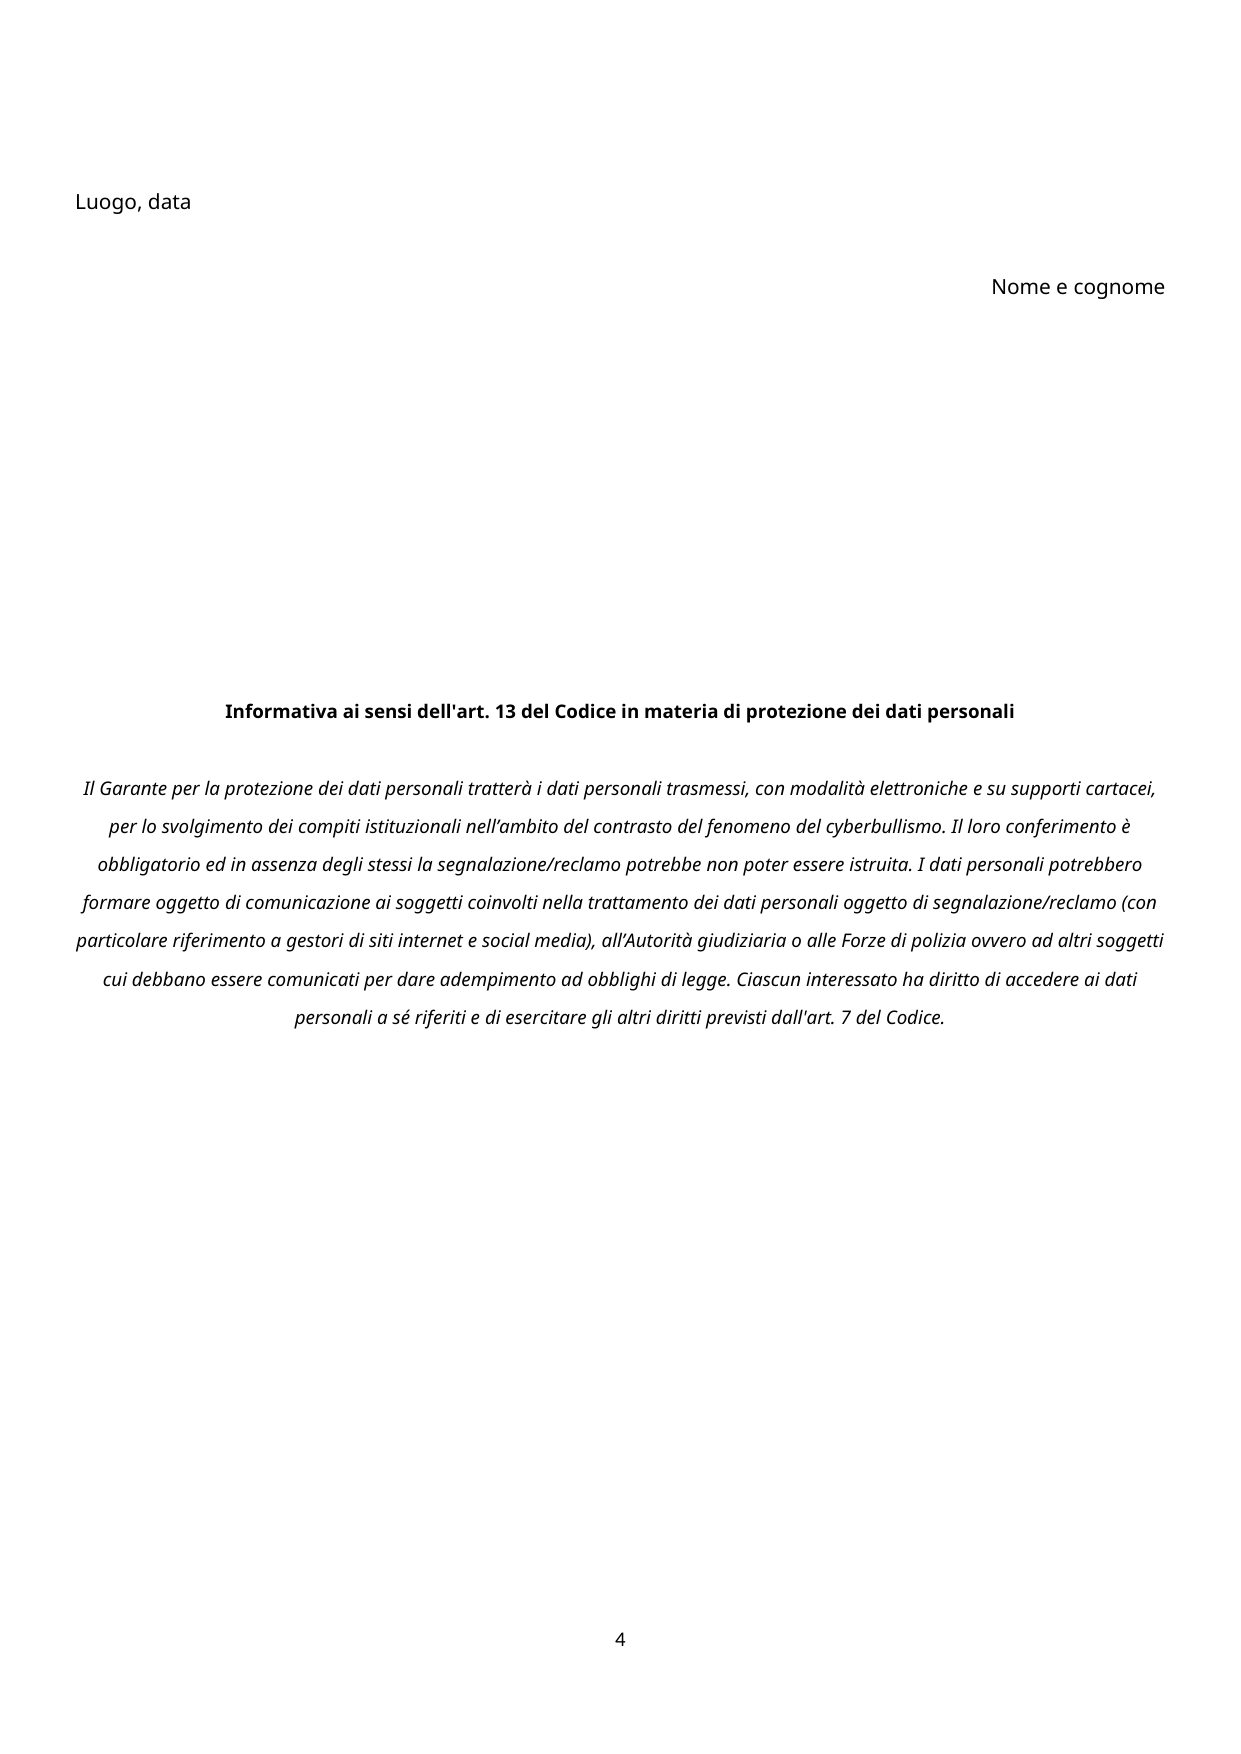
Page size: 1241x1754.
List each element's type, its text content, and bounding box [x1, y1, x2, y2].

text Nome e cognome [75, 272, 1165, 301]
text Luogo, data [75, 187, 1165, 216]
text Il Garante per la protezione dei dati personali tratterà i dati personali trasmessi, con modalità elettroniche e su supporti cartacei, per lo svolgimento dei compiti istituzionali nell’ambito del contrasto del fenomeno del cyberbullismo. Il loro conferimento è obbligatorio ed in assenza degli stessi la segnalazione/reclamo potrebbe non poter essere istruita. I dati personali potrebbero formare oggetto di comunicazione ai soggetti coinvolti nella trattamento dei dati personali oggetto di segnalazione/reclamo (con particolare riferimento a gestori di siti internet e social media), all’Autorità giudiziaria o alle Forze di polizia ovvero ad altri soggetti cui debbano essere comunicati per dare adempimento ad obblighi di legge. Ciascun interessato ha diritto di accedere ai dati personali a sé riferiti e di esercitare gli altri diritti previsti dall'art. 7 del Codice. [75, 775, 1165, 1030]
text Informativa ai sensi dell'art. 13 del Codice in materia di protezione dei dati personali [75, 698, 1165, 724]
